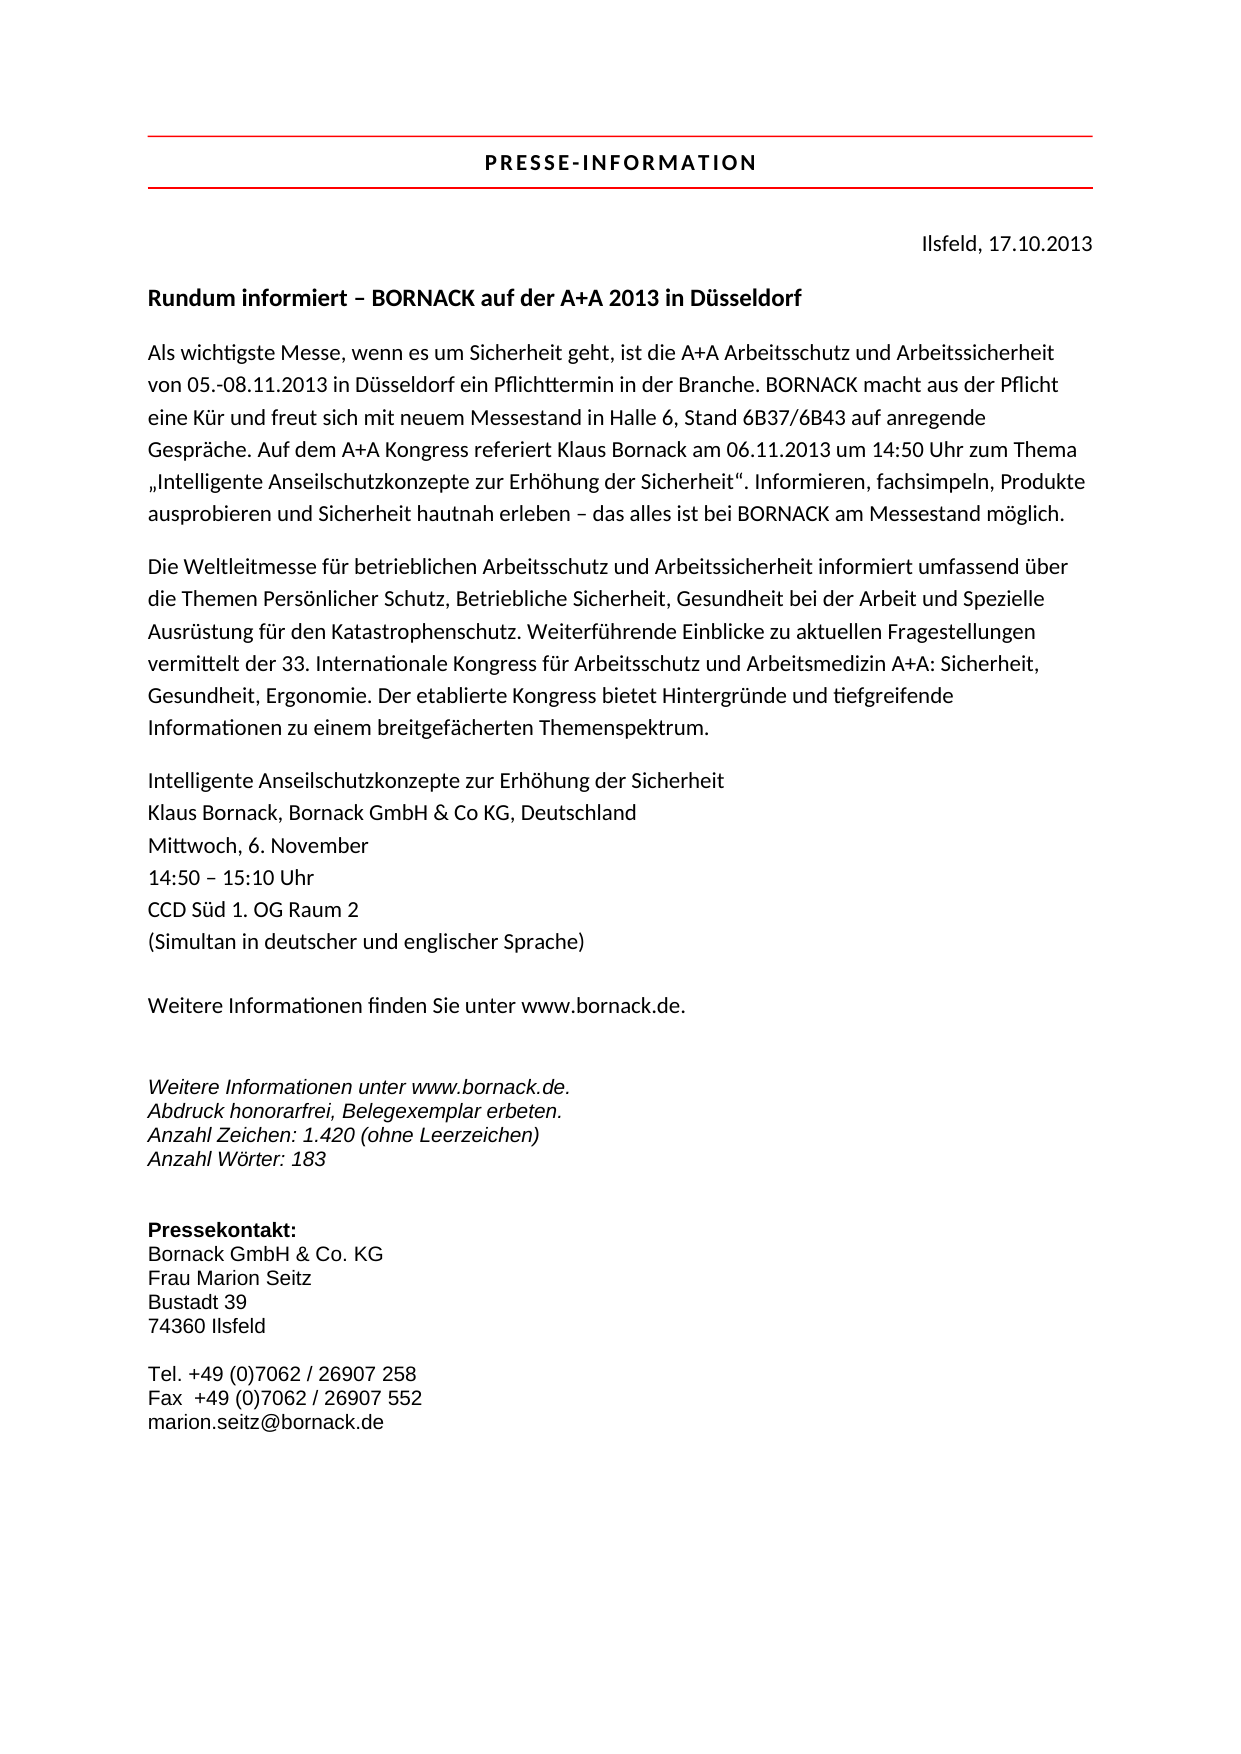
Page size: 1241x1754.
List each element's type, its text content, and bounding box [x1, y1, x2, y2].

text Abdruck honorarfrei, Belegexemplar erbeten. [148, 1098, 1093, 1122]
text (Simultan in deutscher und englischer Sprache) [148, 927, 1093, 955]
text Bornack GmbH & Co. KG [148, 1242, 1093, 1266]
text Intelligente Anseilschutzkonzepte zur Erhöhung der Sicherheit [148, 766, 1093, 794]
text Tel. +49 (0)7062 / 26907 258 [148, 1362, 1093, 1386]
text Fax +49 (0)7062 / 26907 552 [148, 1386, 1093, 1410]
text 14:50 – 15:10 Uhr [148, 863, 1093, 891]
text Anzahl Wörter: 183 [148, 1146, 1093, 1170]
text Bustadt 39 [148, 1290, 1093, 1314]
text Als wichtigste Messe, wenn es um Sicherheit geht, ist die A+A Arbeitsschutz und Arbeitssicherheit von 05.-08.11.2013 in Düsseldorf ein Pflichttermin in der Branche. BORNACK macht aus der Pflicht eine Kür und freut sich mit neuem Messestand in Halle 6, Stand 6B37/6B43 auf anregende Gespräche. Auf dem A+A Kongress referiert Klaus Bornack am 06.11.2013 um 14:50 Uhr zum Thema „Intelligente Anseilschutzkonzepte zur Erhöhung der Sicherheit“. Informieren, fachsimpeln, Produkte ausprobieren und Sicherheit hautnah erleben – das alles ist bei BORNACK am Messestand möglich. [148, 338, 1093, 527]
text Weitere Informationen finden Sie unter www.bornack.de. [148, 992, 1093, 1020]
text marion.seitz@bornack.de [148, 1410, 1093, 1434]
text Anzahl Zeichen: 1.420 (ohne Leerzeichen) [148, 1122, 1093, 1146]
text Weitere Informationen unter www.bornack.de. [148, 1074, 1093, 1098]
text Klaus Bornack, Bornack GmbH & Co KG, Deutschland [148, 798, 1093, 827]
text 74360 Ilsfeld [148, 1314, 1093, 1338]
text Frau Marion Seitz [148, 1266, 1093, 1290]
text Pressekontakt: [148, 1218, 1093, 1242]
text Rundum informiert – BORNACK auf der A+A 2013 in Düsseldorf [148, 282, 1093, 313]
text Ilsfeld, 17.10.2013 [148, 229, 1093, 257]
text Die Weltleitmesse für betrieblichen Arbeitsschutz und Arbeitssicherheit informiert umfassend über die Themen Persönlicher Schutz, Betriebliche Sicherheit, Gesundheit bei der Arbeit und Spezielle Ausrüstung für den Katastrophenschutz. Weiterführende Einblicke zu aktuellen Fragestellungen vermittelt der 33. Internationale Kongress für Arbeitsschutz und Arbeitsmedizin A+A: Sicherheit, Gesundheit, Ergonomie. Der etablierte Kongress bietet Hintergründe und tiefgreifende Informationen zu einem breitgefächerten Themenspektrum. [148, 552, 1093, 741]
text CCD Süd 1. OG Raum 2 [148, 895, 1093, 923]
text Mittwoch, 6. November [148, 831, 1093, 859]
